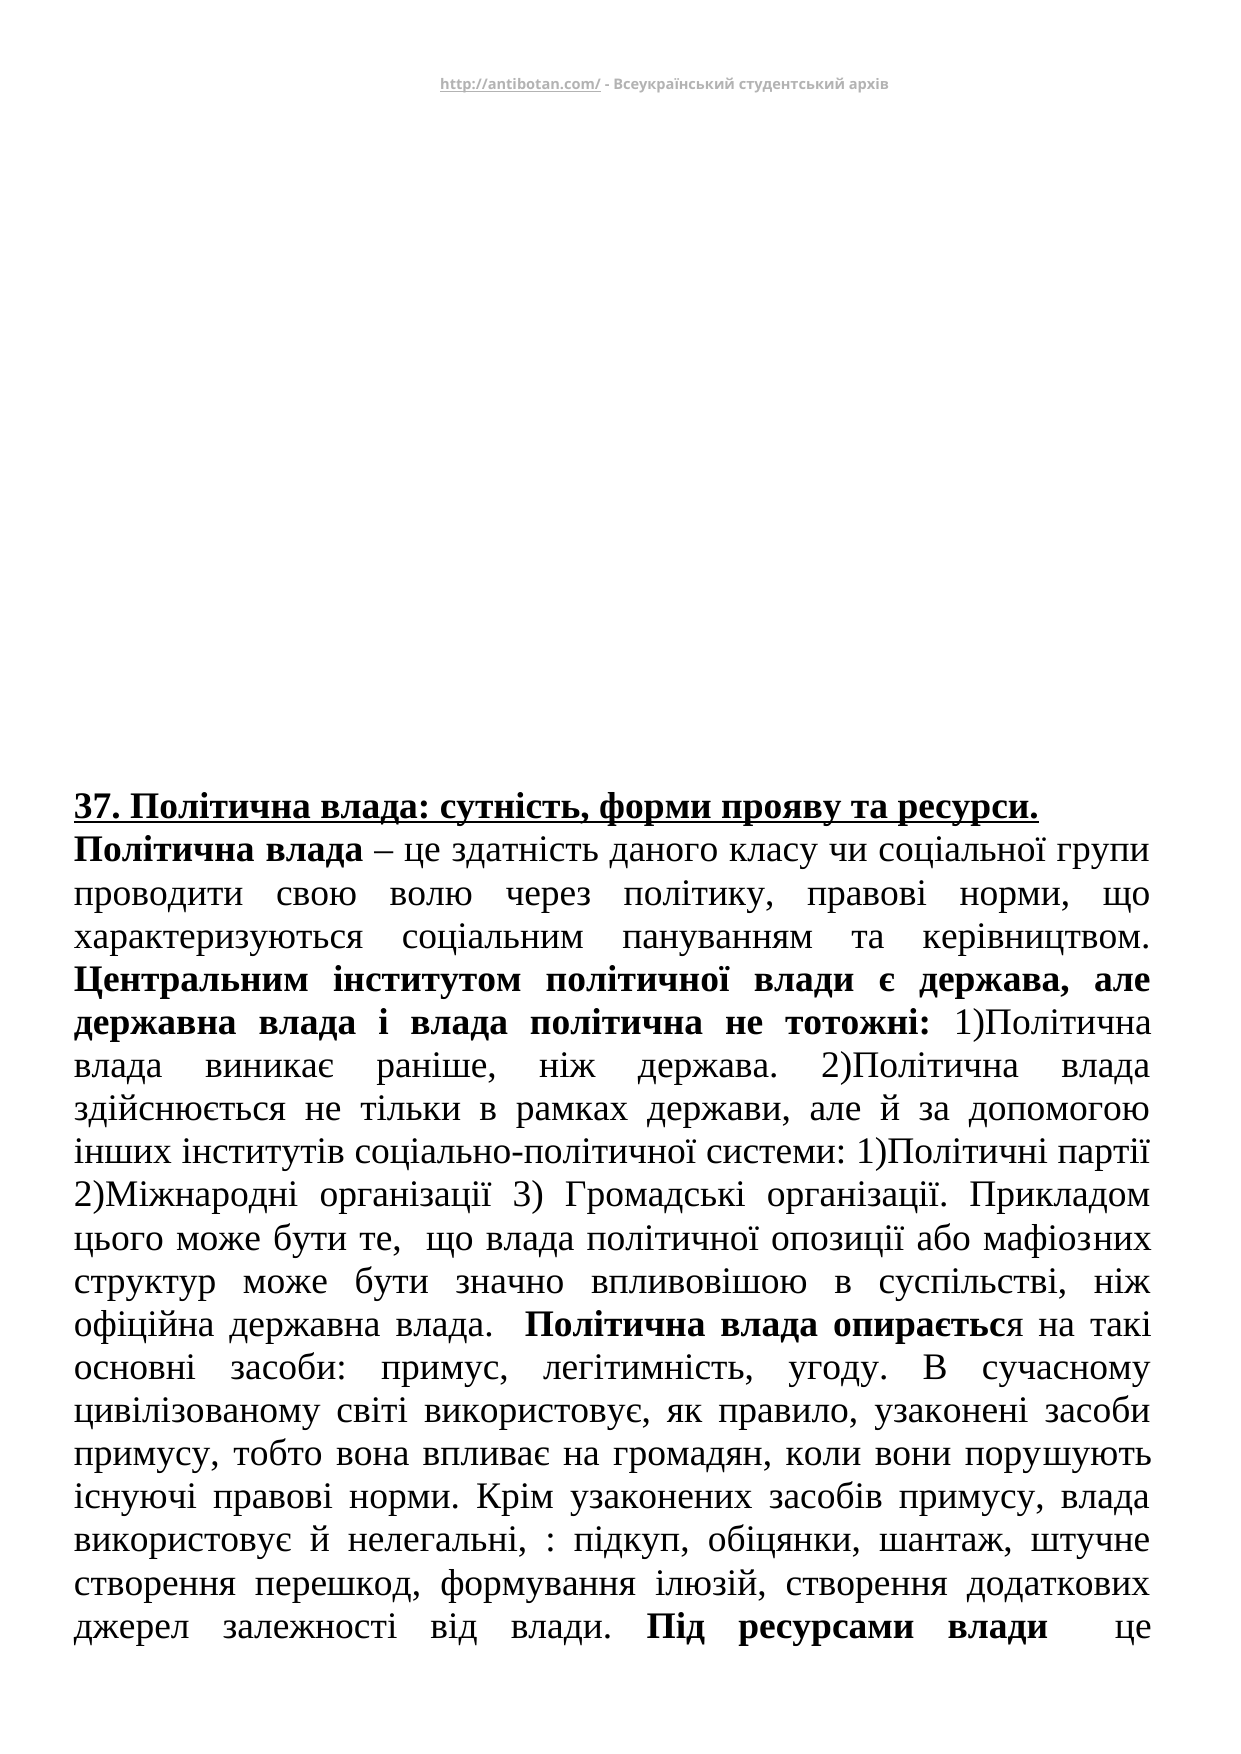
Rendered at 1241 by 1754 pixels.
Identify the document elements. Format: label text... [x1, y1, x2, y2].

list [74, 827, 1152, 1646]
list 37. Політична влада: сутність, форми прояву та ресурси. [74, 784, 1152, 827]
